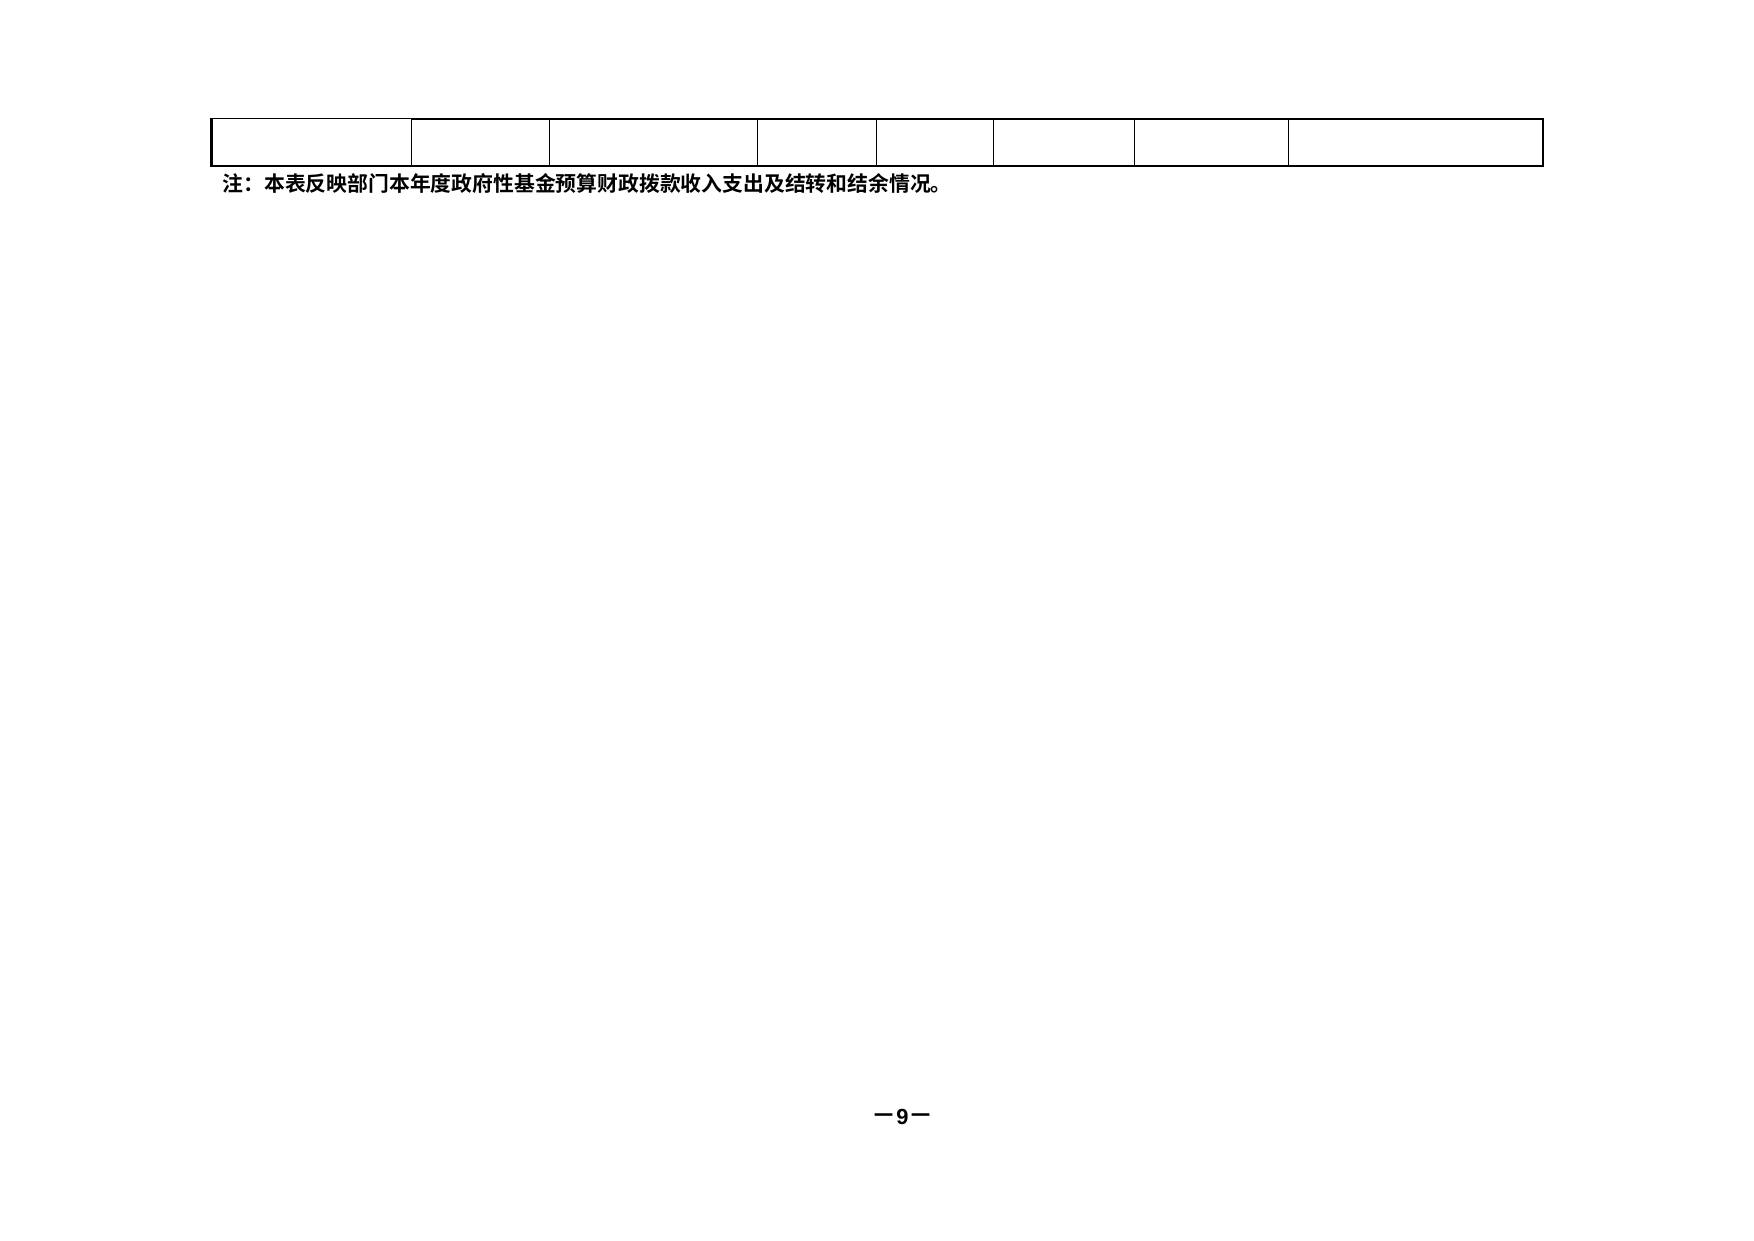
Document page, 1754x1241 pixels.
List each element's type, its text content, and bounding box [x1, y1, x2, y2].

table_cell [1289, 120, 1542, 165]
table_cell [1135, 120, 1288, 165]
table_cell [758, 120, 876, 165]
table_cell [412, 120, 549, 165]
table_cell [213, 119, 411, 165]
table_cell [877, 120, 993, 165]
text 注：本表反映部门本年度政府性基金预算财政拨款收入支出及结转和结余情况。 [118, 167, 1636, 197]
table_cell [994, 120, 1134, 165]
table_cell [550, 120, 757, 165]
